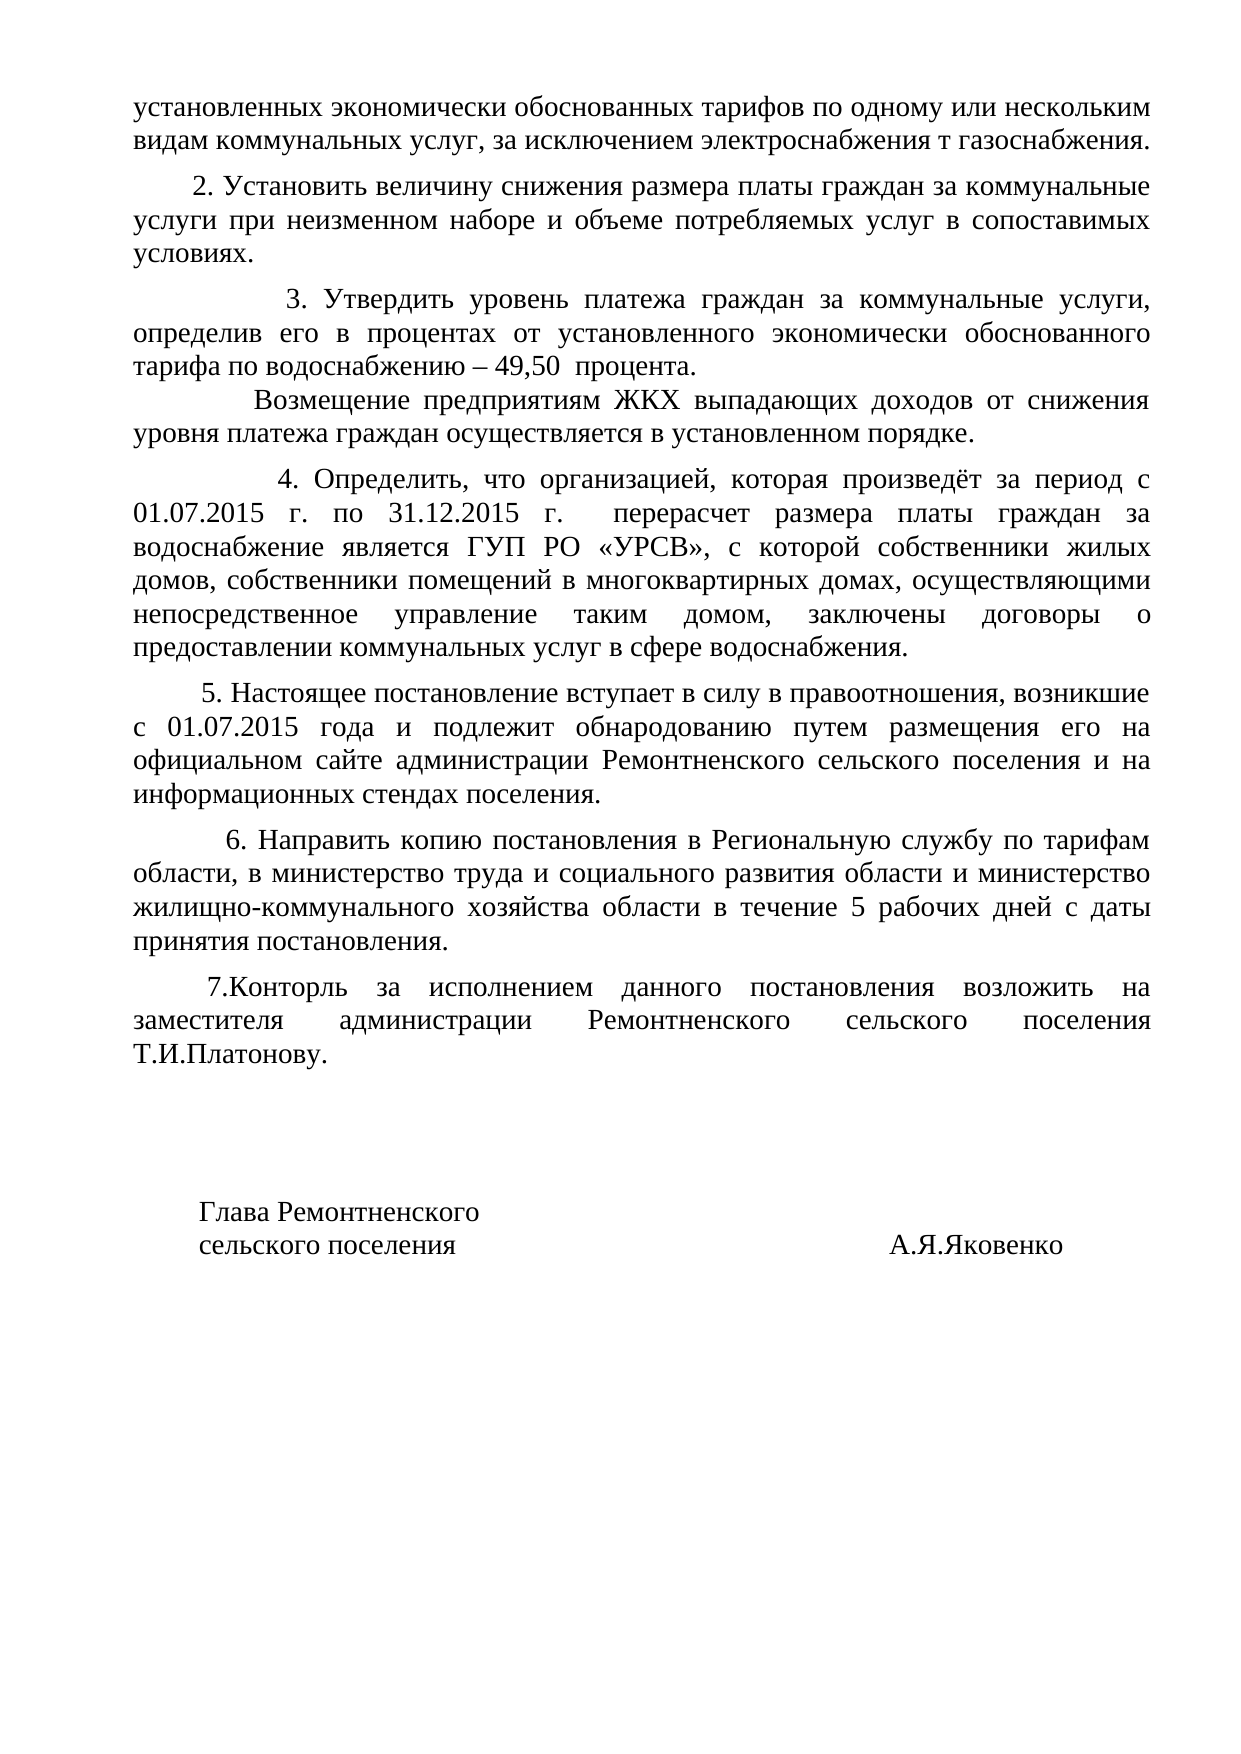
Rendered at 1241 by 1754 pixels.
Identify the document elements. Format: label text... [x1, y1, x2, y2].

text 3. Утвердить уровень платежа граждан за коммунальные услуги, определив его в процентах от установленного экономически обоснованного тарифа по водоснабжению – 49,50 процента. [133, 281, 1152, 382]
text Глава Ремонтненского [133, 1194, 1152, 1227]
text сельского поселения А.Я.Яковенко [133, 1227, 1152, 1261]
text 7.Конторль за исполнением данного постановления возложить на заместителя администрации Ремонтненского сельского поселения Т.И.Платонову. [133, 969, 1152, 1069]
text 4. Определить, что организацией, которая произведёт за период с 01.07.2015 г. по 31.12.2015 г. перерасчет размера платы граждан за водоснабжение является ГУП РО «УРСВ», с которой собственники жилых домов, собственники помещений в многоквартирных домах, осуществляющими непосредственное управление таким домом, заключены договоры о предоставлении коммунальных услуг в сфере водоснабжения. [133, 462, 1152, 663]
text Возмещение предприятиям ЖКХ выпадающих доходов от снижения уровня платежа граждан осуществляется в установленном порядке. [133, 382, 1152, 449]
text 6. Направить копию постановления в Региональную службу по тарифам области, в министерство труда и социального развития области и министерство жилищно-коммунального хозяйства области в течение 5 рабочих дней с даты принятия постановления. [133, 822, 1152, 956]
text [133, 89, 1152, 156]
text 5. Настоящее постановление вступает в силу в правоотношения, возникшие с 01.07.2015 года и подлежит обнародованию путем размещения его на официальном сайте администрации Ремонтненского сельского поселения и на информационных стендах поселения. [133, 675, 1152, 809]
text 2. Установить величину снижения размера платы граждан за коммунальные услуги при неизменном наборе и объеме потребляемых услуг в сопоставимых условиях. [133, 168, 1152, 269]
